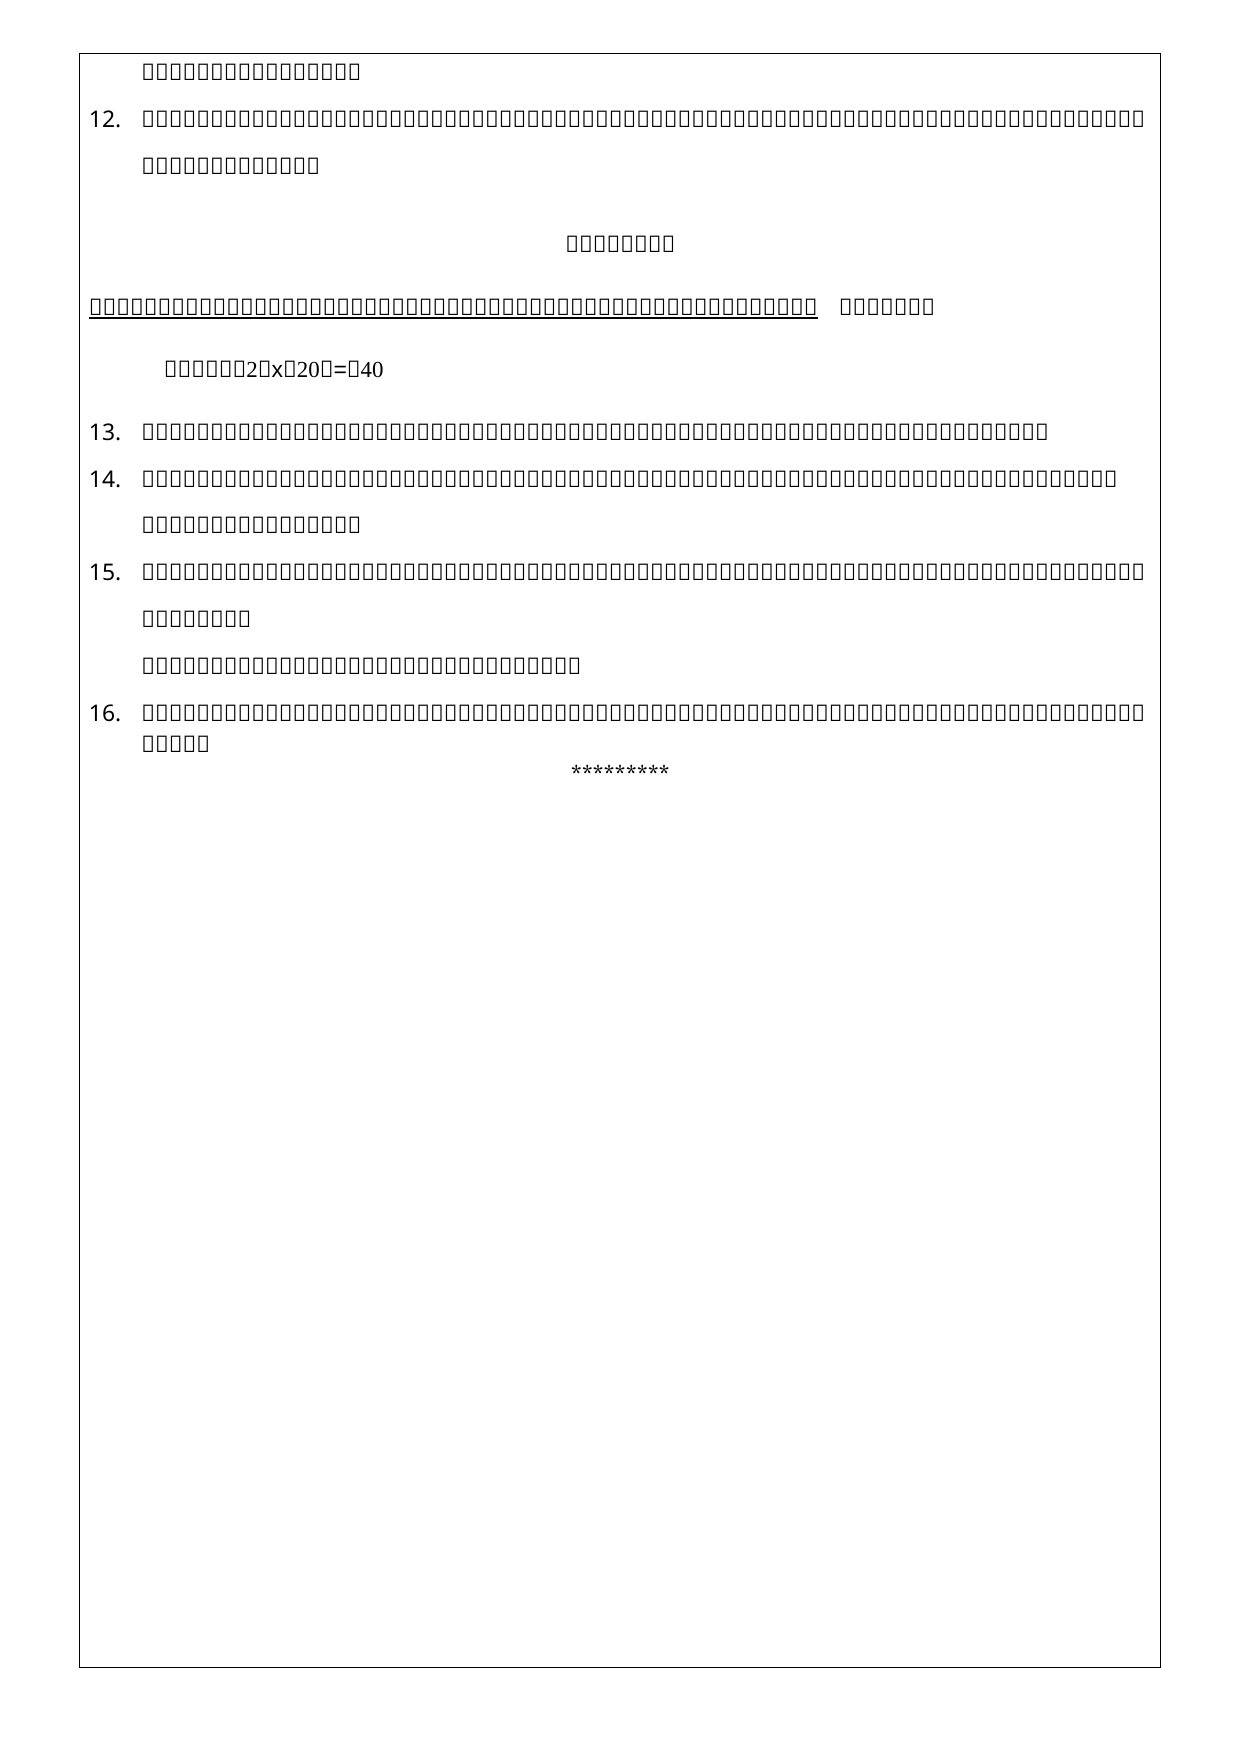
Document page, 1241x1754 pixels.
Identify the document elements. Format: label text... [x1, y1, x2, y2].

text  [89, 228, 1152, 259]
list  [89, 556, 1152, 634]
list  [89, 416, 1152, 447]
list  [89, 462, 1152, 494]
text  [141, 650, 1152, 681]
list  [89, 103, 1152, 181]
text  [141, 509, 1152, 541]
text ********* [89, 759, 1152, 789]
list  [89, 697, 1152, 759]
text   x= [89, 291, 1152, 384]
text  [141, 56, 1152, 87]
